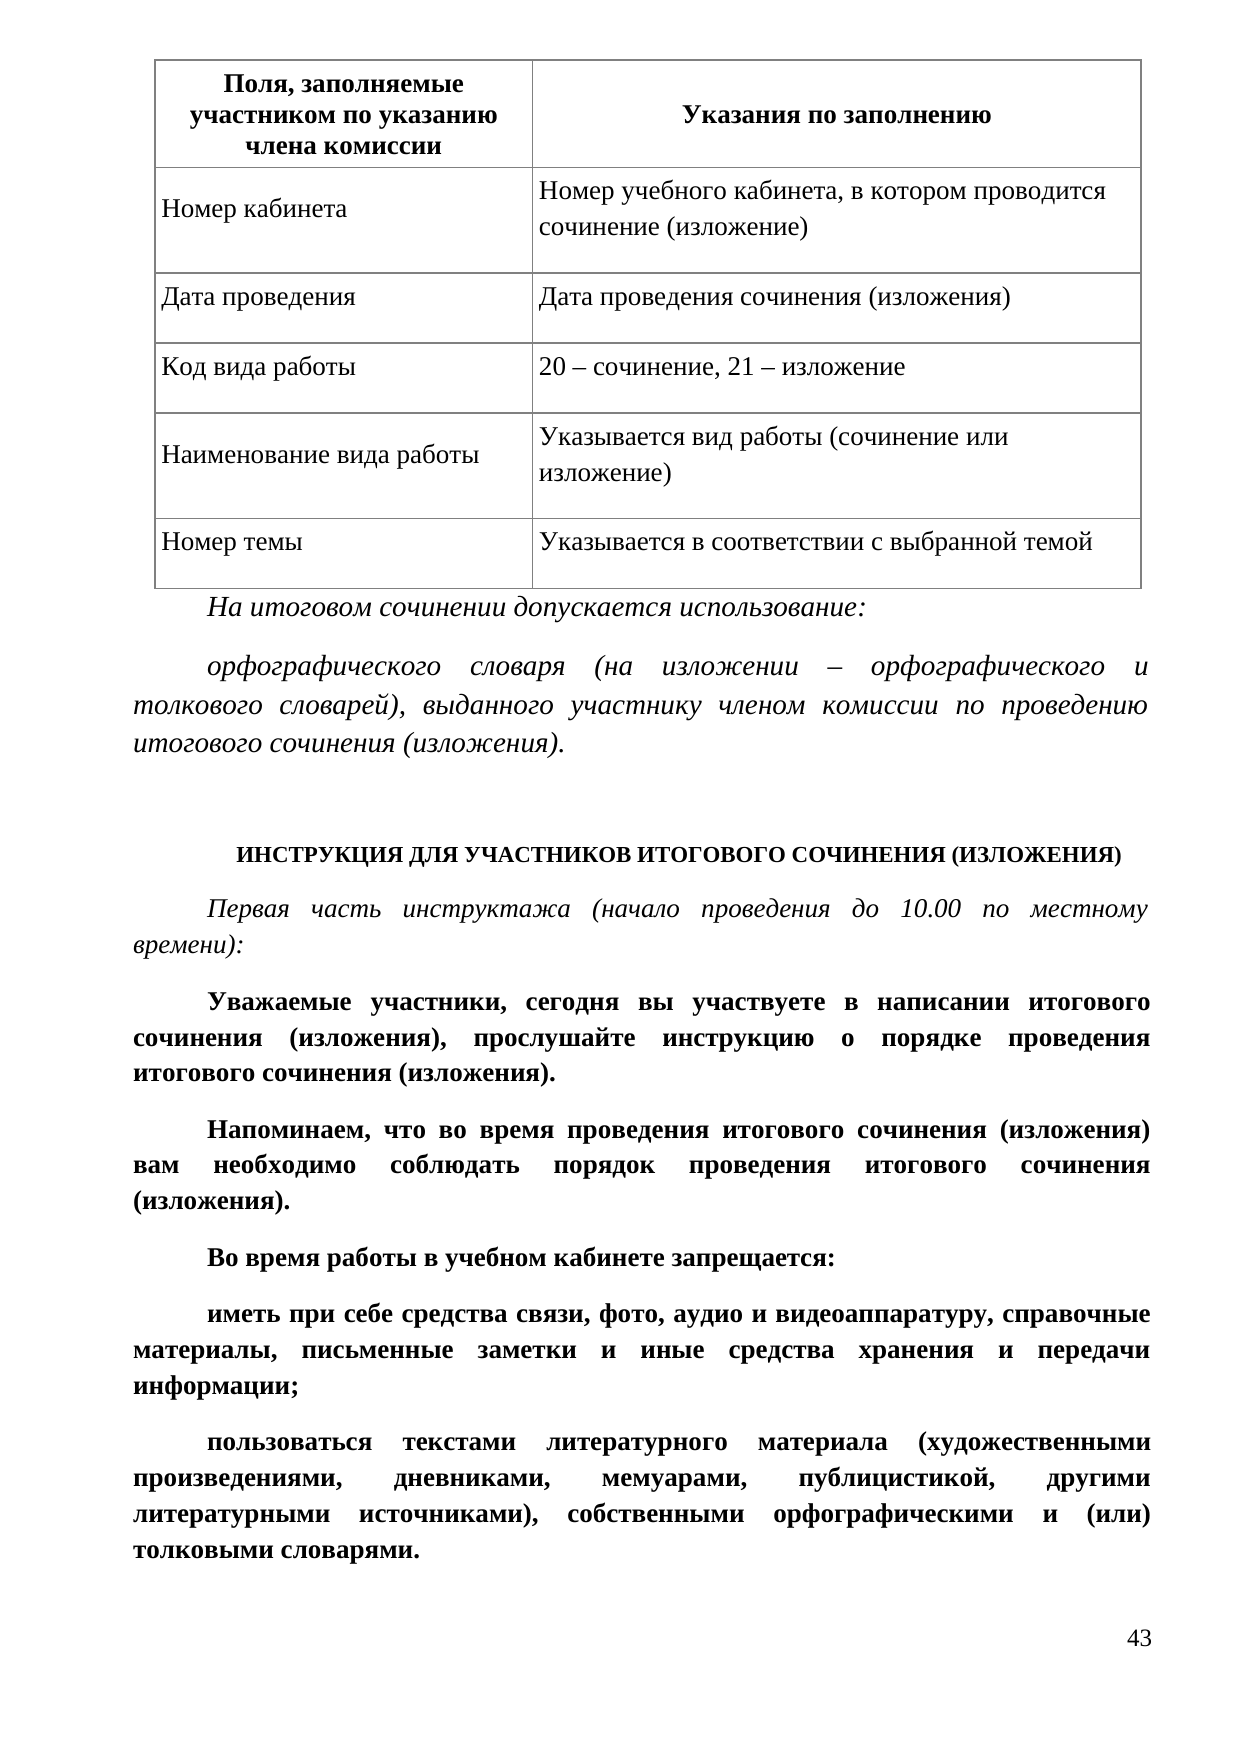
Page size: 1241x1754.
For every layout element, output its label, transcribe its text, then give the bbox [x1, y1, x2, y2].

table_cell Номер учебного кабинета, в котором проводится сочинение (изложение) [533, 168, 1140, 272]
text Во время работы в учебном кабинете запрещается: [133, 1241, 1152, 1272]
table_cell Дата проведения [156, 274, 532, 342]
text Уважаемые участники, сегодня вы участвуете в написании итогового сочинения (изложения), прослушайте инструкцию о порядке проведения итогового сочинения (изложения). [133, 985, 1152, 1087]
table_cell Указывается в соответствии с выбранной темой [533, 519, 1140, 588]
table_cell Дата проведения сочинения (изложения) [533, 274, 1140, 342]
table_cell Номер кабинета [156, 168, 532, 272]
table_header Указания по заполнению [533, 61, 1140, 167]
text иметь при себе средства связи, фото, аудио и видеоаппаратуру, справочные материалы, письменные заметки и иные средства хранения и передачи информации; [133, 1297, 1152, 1400]
text На итоговом сочинении допускается использование: [133, 589, 1152, 623]
table_cell 20 – сочинение, 21 – изложение [533, 344, 1140, 412]
text пользоваться текстами литературного материала (художественными произведениями, дневниками, мемуарами, публицистикой, другими литературными источниками), собственными орфографическими и (или) толковыми словарями. [133, 1426, 1152, 1564]
table_cell Номер темы [156, 519, 532, 588]
text орфографического словаря (на изложении – орфографического и толкового словарей), выданного участнику членом комиссии по проведению итогового сочинения (изложения). [133, 648, 1152, 759]
table_cell Код вида работы [156, 344, 532, 412]
text ИНСТРУКЦИЯ ДЛЯ УЧАСТНИКОВ ИТОГОВОГО СОЧИНЕНИЯ (ИЗЛОЖЕНИЯ) [133, 842, 1152, 868]
text Напоминаем, что во время проведения итогового сочинения (изложения) вам необходимо соблюдать порядок проведения итогового сочинения (изложения). [133, 1113, 1152, 1216]
text Первая часть инструктажа (начало проведения до 10.00 по местному времени): [133, 893, 1152, 959]
table_header Поля, заполняемые участником по указанию члена комиссии [156, 61, 532, 167]
table_cell Наименование вида работы [156, 414, 532, 518]
table_cell Указывается вид работы (сочинение или изложение) [533, 414, 1140, 518]
